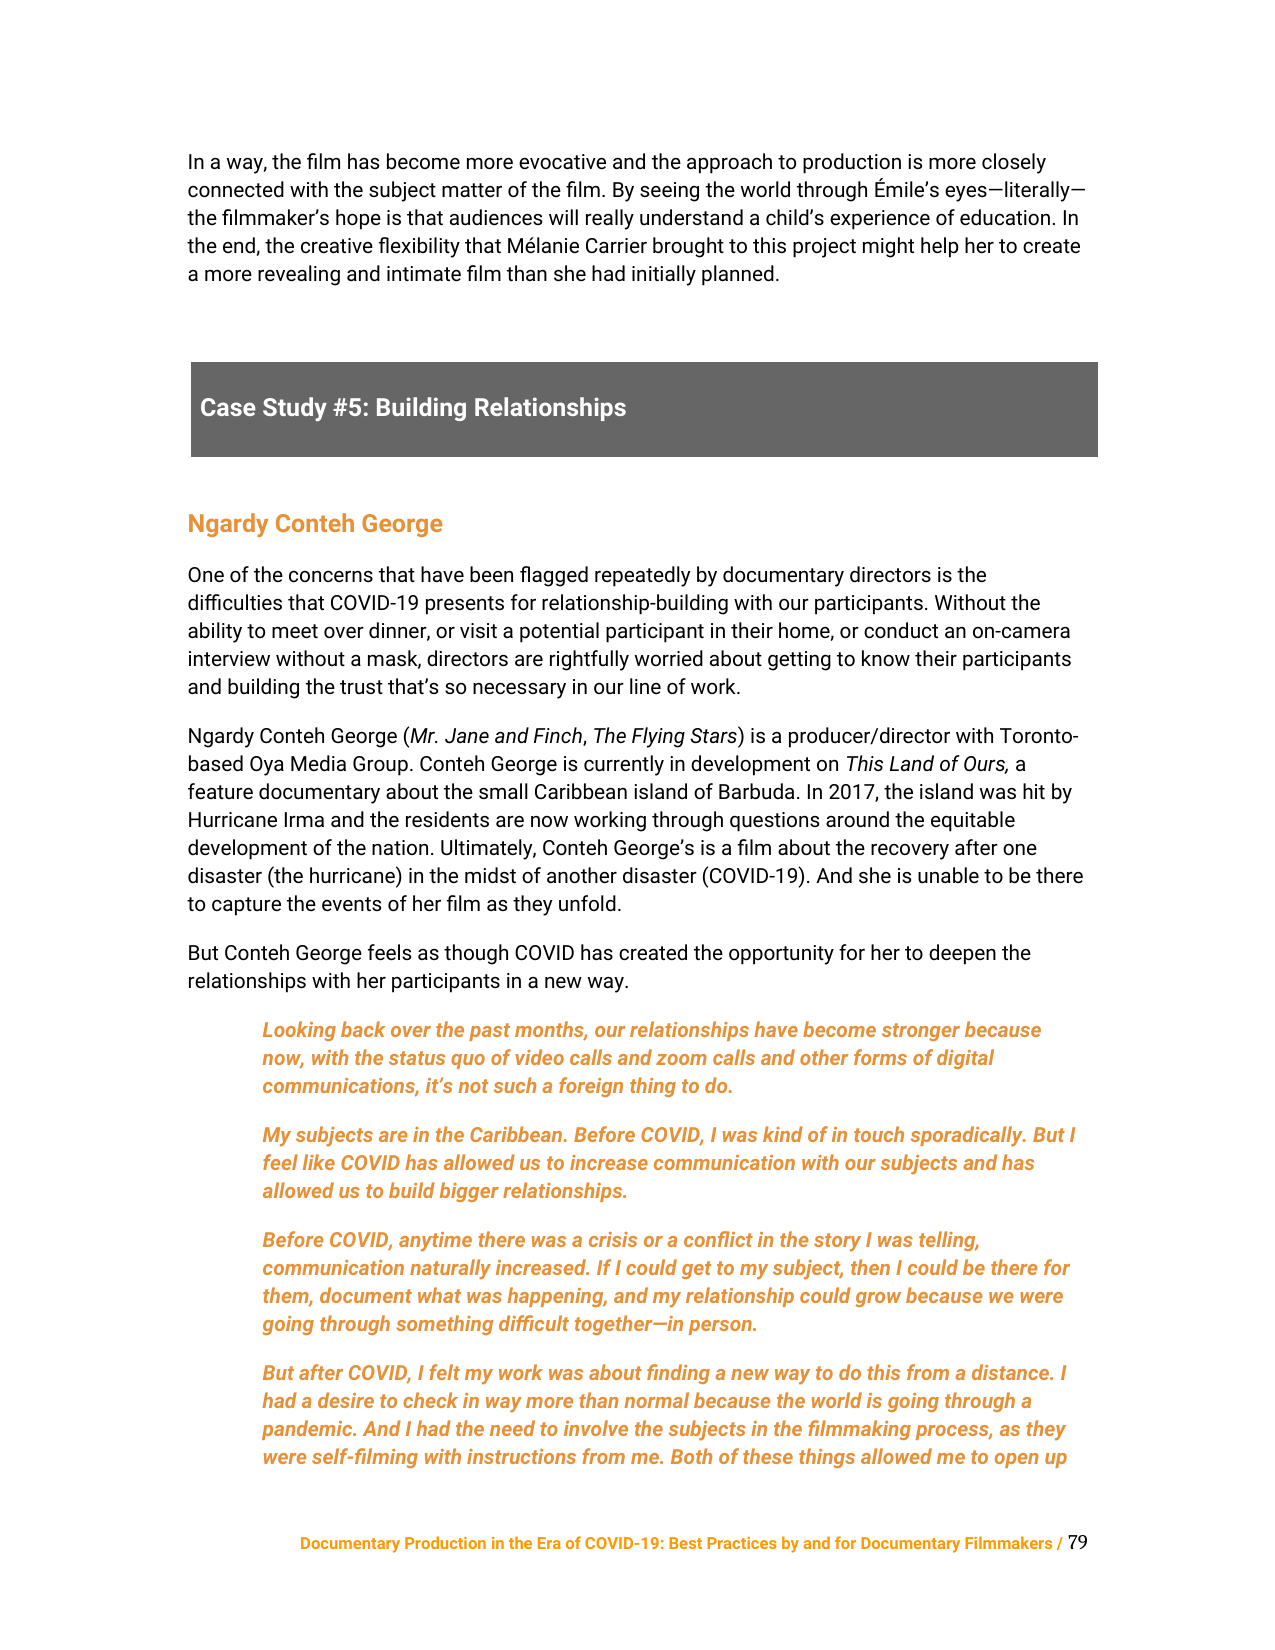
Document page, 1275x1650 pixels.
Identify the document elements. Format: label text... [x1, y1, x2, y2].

text My subjects are in the Caribbean. Before COVID, I was kind of in touch sporadically. But I feel like COVID has allowed us to increase communication with our subjects and has allowed us to build bigger relationships. [262, 1123, 1087, 1203]
text Before COVID, anytime there was a crisis or a conflict in the story I was telling, communication naturally increased. If I could get to my subject, then I could be there for them, document what was happening, and my relationship could grow because we were going through something difficult together—in person. [262, 1228, 1087, 1336]
text Ngardy Conteh George [187, 480, 1087, 538]
text But Conteh George feels as though COVID has created the opportunity for her to deepen the relationships with her participants in a new way. [187, 941, 1087, 994]
table_header Case Study #5: Building Relationships [191, 362, 1098, 457]
text One of the concerns that have been flagged repeatedly by documentary directors is the difficulties that COVID-19 presents for relationship-building with our participants. Without the ability to meet over dinner, or visit a potential participant in their home, or conduct an on-camera interview without a mask, directors are rightfully worried about getting to know their participants and building the trust that’s so necessary in our line of work. [187, 563, 1087, 700]
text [262, 1361, 1087, 1469]
text Ngardy Conteh George (Mr. Jane and Finch, The Flying Stars) is a producer/director with Toronto-based Oya Media Group. Conteh George is currently in development on This Land of Ours, a feature documentary about the small Caribbean island of Barbuda. In 2017, the island was hit by Hurricane Irma and the residents are now working through questions around the equitable development of the nation. Ultimately, Conteh George’s is a film about the recovery after one disaster (the hurricane) in the midst of another disaster (COVID-19). And she is unable to be there to capture the events of her film as they unfold. [187, 724, 1087, 917]
text Looking back over the past months, our relationships have become stronger because now, with the status quo of video calls and zoom calls and other forms of digital communications, it’s not such a foreign thing to do. [262, 1018, 1087, 1098]
text In a way, the film has become more evocative and the approach to production is more closely connected with the subject matter of the film. By seeing the world through Émile’s eyes—literally—the filmmaker’s hope is that audiences will really understand a child’s experience of education. In the end, the creative flexibility that Mélanie Carrier brought to this project might help her to create a more revealing and intimate film than she had initially planned. [187, 150, 1087, 286]
